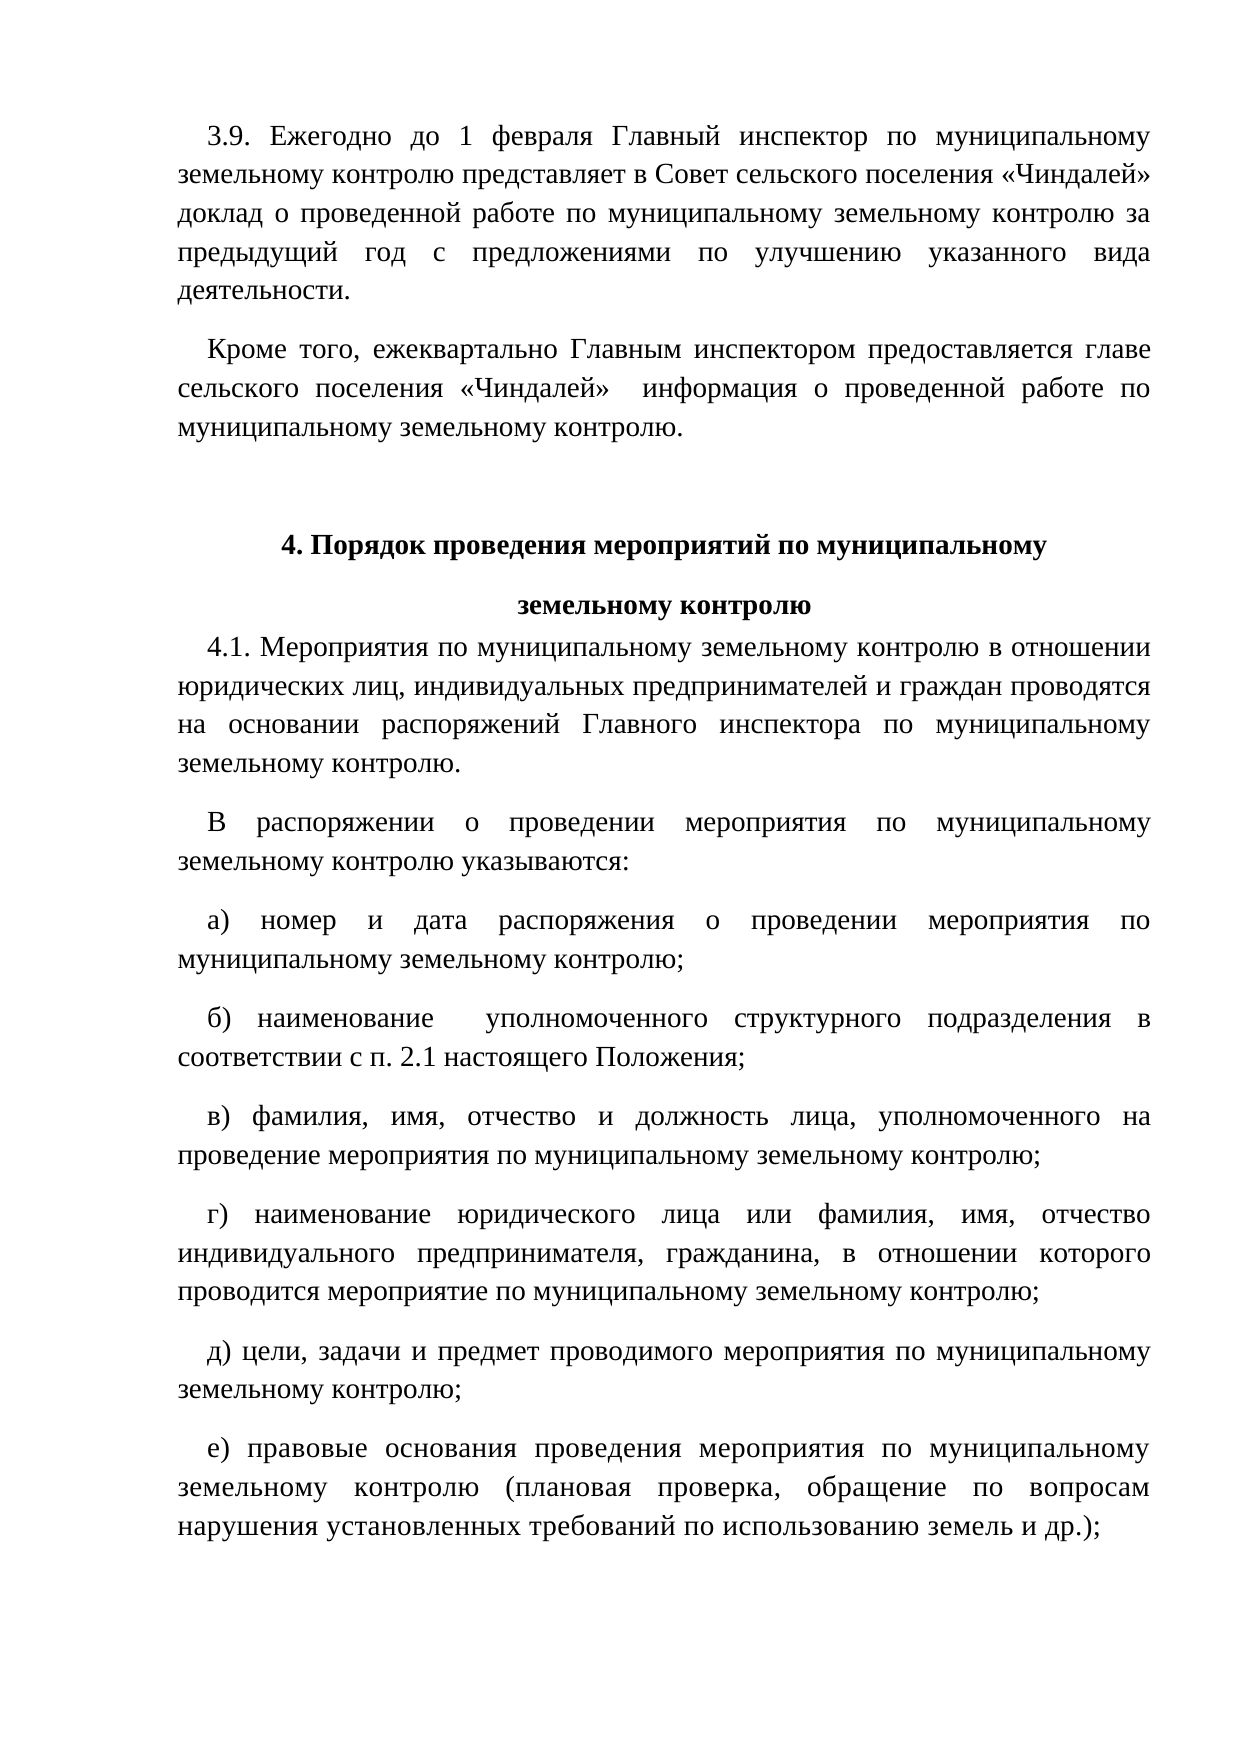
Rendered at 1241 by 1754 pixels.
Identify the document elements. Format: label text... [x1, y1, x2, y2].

text 4.1. Мероприятия по муниципальному земельному контролю в отношении юридических лиц, индивидуальных предпринимателей и граждан проводятся на основании распоряжений Главного инспектора по муниципальному земельному контролю. [177, 629, 1152, 779]
text б) наименование уполномоченного структурного подразделения в соответствии с п. 2.1 настоящего Положения; [177, 1000, 1152, 1072]
text земельному контролю [177, 587, 1152, 620]
text В распоряжении о проведении мероприятия по муниципальному земельному контролю указываются: [177, 804, 1152, 877]
text д) цели, задачи и предмет проводимого мероприятия по муниципальному земельному контролю; [177, 1333, 1152, 1405]
text Кроме того, ежеквартально Главным инспектором предоставляется главе сельского поселения «Чиндалей» информация о проведенной работе по муниципальному земельному контролю. [177, 332, 1152, 442]
text г) наименование юридического лица или фамилия, имя, отчество индивидуального предпринимателя, гражданина, в отношении которого проводится мероприятие по муниципальному земельному контролю; [177, 1196, 1152, 1307]
text в) фамилия, имя, отчество и должность лица, уполномоченного на проведение мероприятия по муниципальному земельному контролю; [177, 1098, 1152, 1170]
text 3.9. Ежегодно до 1 февраля Главный инспектор по муниципальному земельному контролю представляет в Совет сельского поселения «Чиндалей» доклад о проведенной работе по муниципальному земельному контролю за предыдущий год с предложениями по улучшению указанного вида деятельности. [177, 118, 1152, 306]
text 4. Порядок проведения мероприятий по муниципальному [177, 527, 1152, 561]
text е) правовые основания проведения мероприятия по муниципальному земельному контролю (плановая проверка, обращение по вопросам нарушения установленных требований по использованию земель и др.); [177, 1431, 1152, 1541]
text а) номер и дата распоряжения о проведении мероприятия по муниципальному земельному контролю; [177, 902, 1152, 974]
